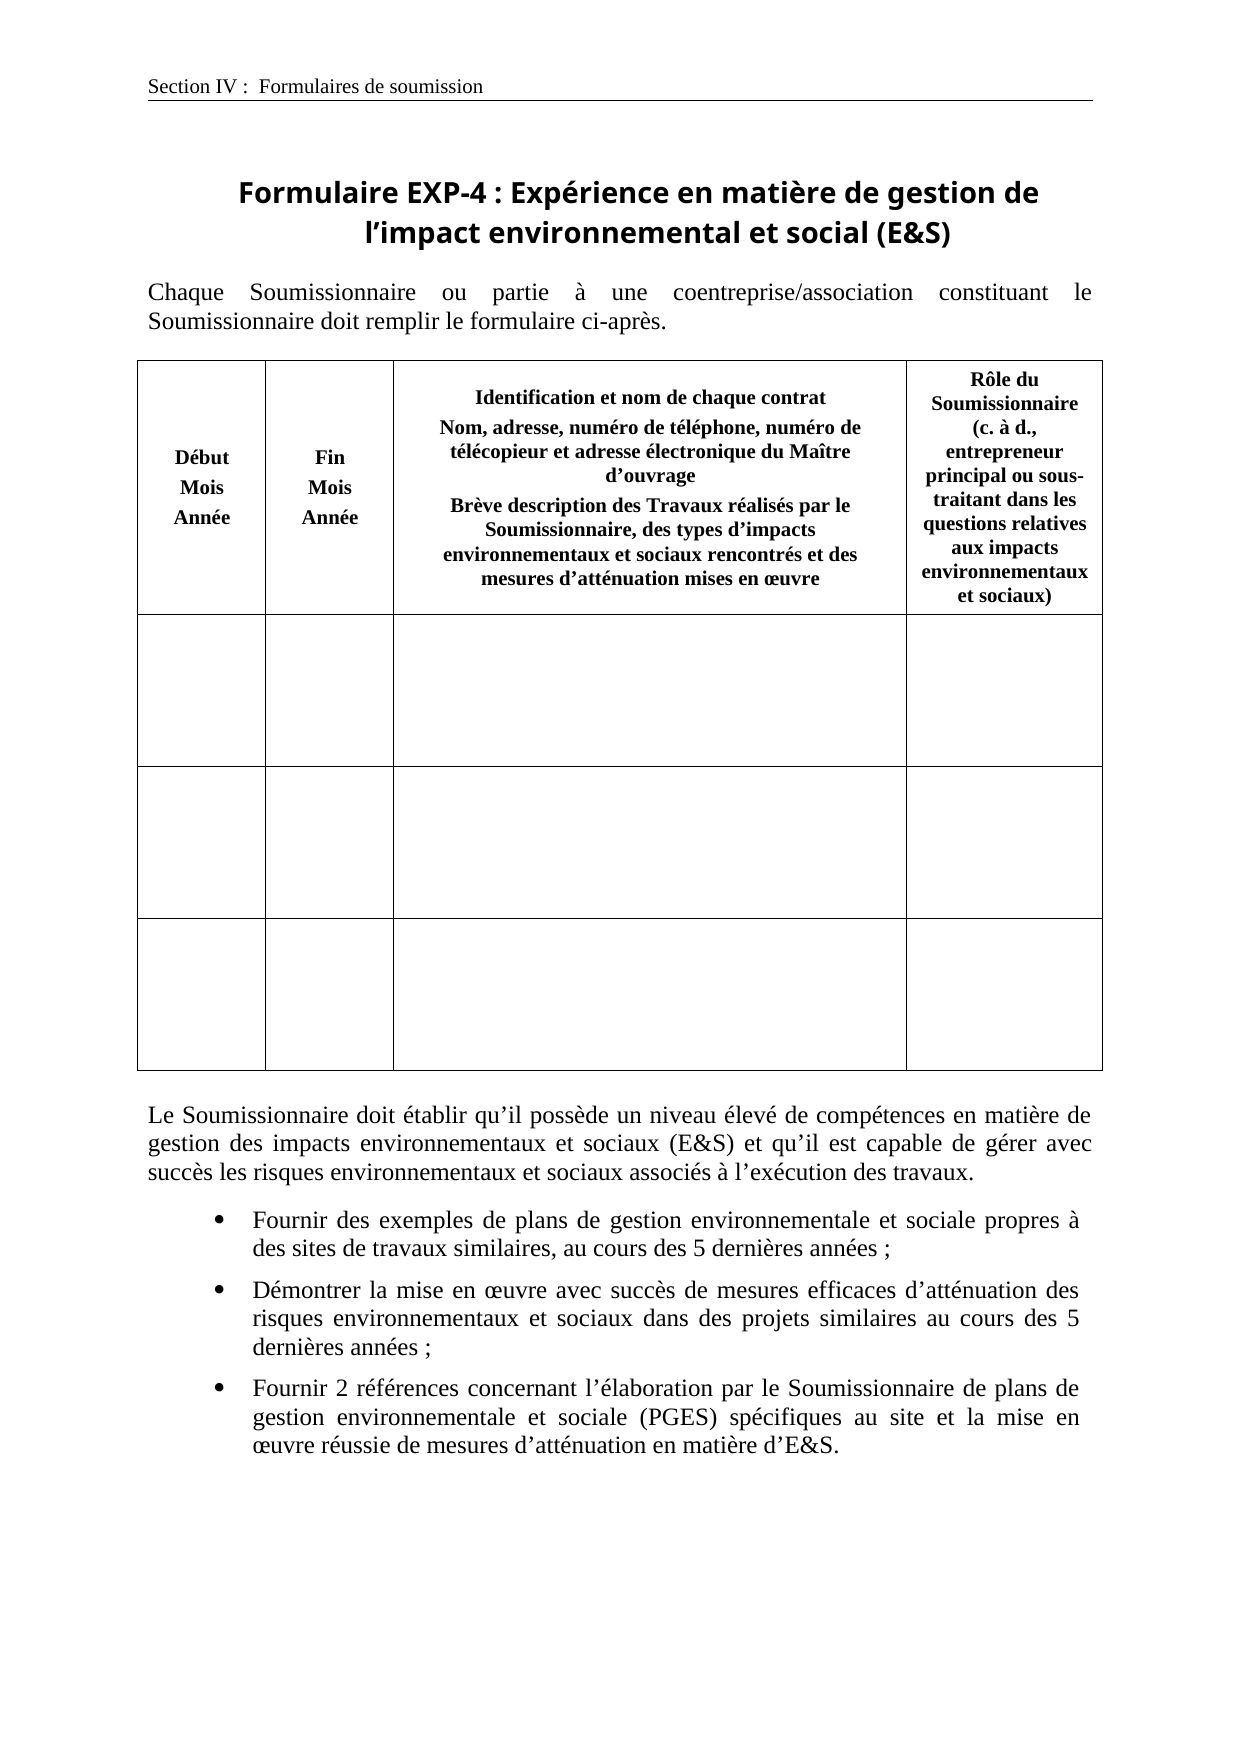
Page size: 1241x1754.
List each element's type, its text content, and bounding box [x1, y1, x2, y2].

table_cell [907, 615, 1102, 766]
text Le Soumissionnaire doit établir qu’il possède un niveau élevé de compétences en matière de gestion des impacts environnementaux et sociaux (E&S) et qu’il est capable de gérer avec succès les risques environnementaux et sociaux associés à l’exécution des travaux. [148, 1100, 1093, 1186]
table_cell [266, 767, 393, 918]
table_cell [394, 919, 906, 1070]
list Fournir 2 références concernant l’élaboration par le Soumissionnaire de plans de gestion environnementale et sociale (PGES) spécifiques au site et la mise en œuvre réussie de mesures d’atténuation en matière d’E&S. [215, 1374, 1081, 1459]
table_cell [138, 919, 265, 1070]
table_cell [907, 919, 1102, 1070]
table_header Fin Mois Année [266, 361, 393, 614]
table_header Rôle du Soumissionnaire (c. à d., entrepreneur principal ou sous-traitant dans les questions relatives aux impacts environnementaux et sociaux) [907, 361, 1102, 614]
table_cell [907, 767, 1102, 918]
table_header Début Mois Année [138, 361, 265, 614]
list Démontrer la mise en œuvre avec succès de mesures efficaces d’atténuation des risques environnementaux et sociaux dans des projets similaires au cours des 5 dernières années ; [215, 1275, 1081, 1361]
table_header Identification et nom de chaque contrat Nom, adresse, numéro de téléphone, numéro de télécopieur et adresse électronique du Maître d’ouvrage Brève description des Travaux réalisés par le Soumissionnaire, des types d’impacts environnementaux et sociaux rencontrés et des mesures d’atténuation mises en œuvre [394, 361, 906, 614]
table_cell [394, 615, 906, 766]
table_cell [138, 767, 265, 918]
text Chaque Soumissionnaire ou partie à une coentreprise/association constituant le Soumissionnaire doit remplir le formulaire ci-après. [148, 277, 1093, 334]
table_cell [266, 615, 393, 766]
table_cell [138, 615, 265, 766]
list Fournir des exemples de plans de gestion environnementale et sociale propres à des sites de travaux similaires, au cours des 5 dernières années ; [215, 1205, 1081, 1262]
table_cell [266, 919, 393, 1070]
text Formulaire EXP-4 : Expérience en matière de gestion de l’impact environnemental et social (E&S) [185, 173, 1093, 252]
table_cell [394, 767, 906, 918]
